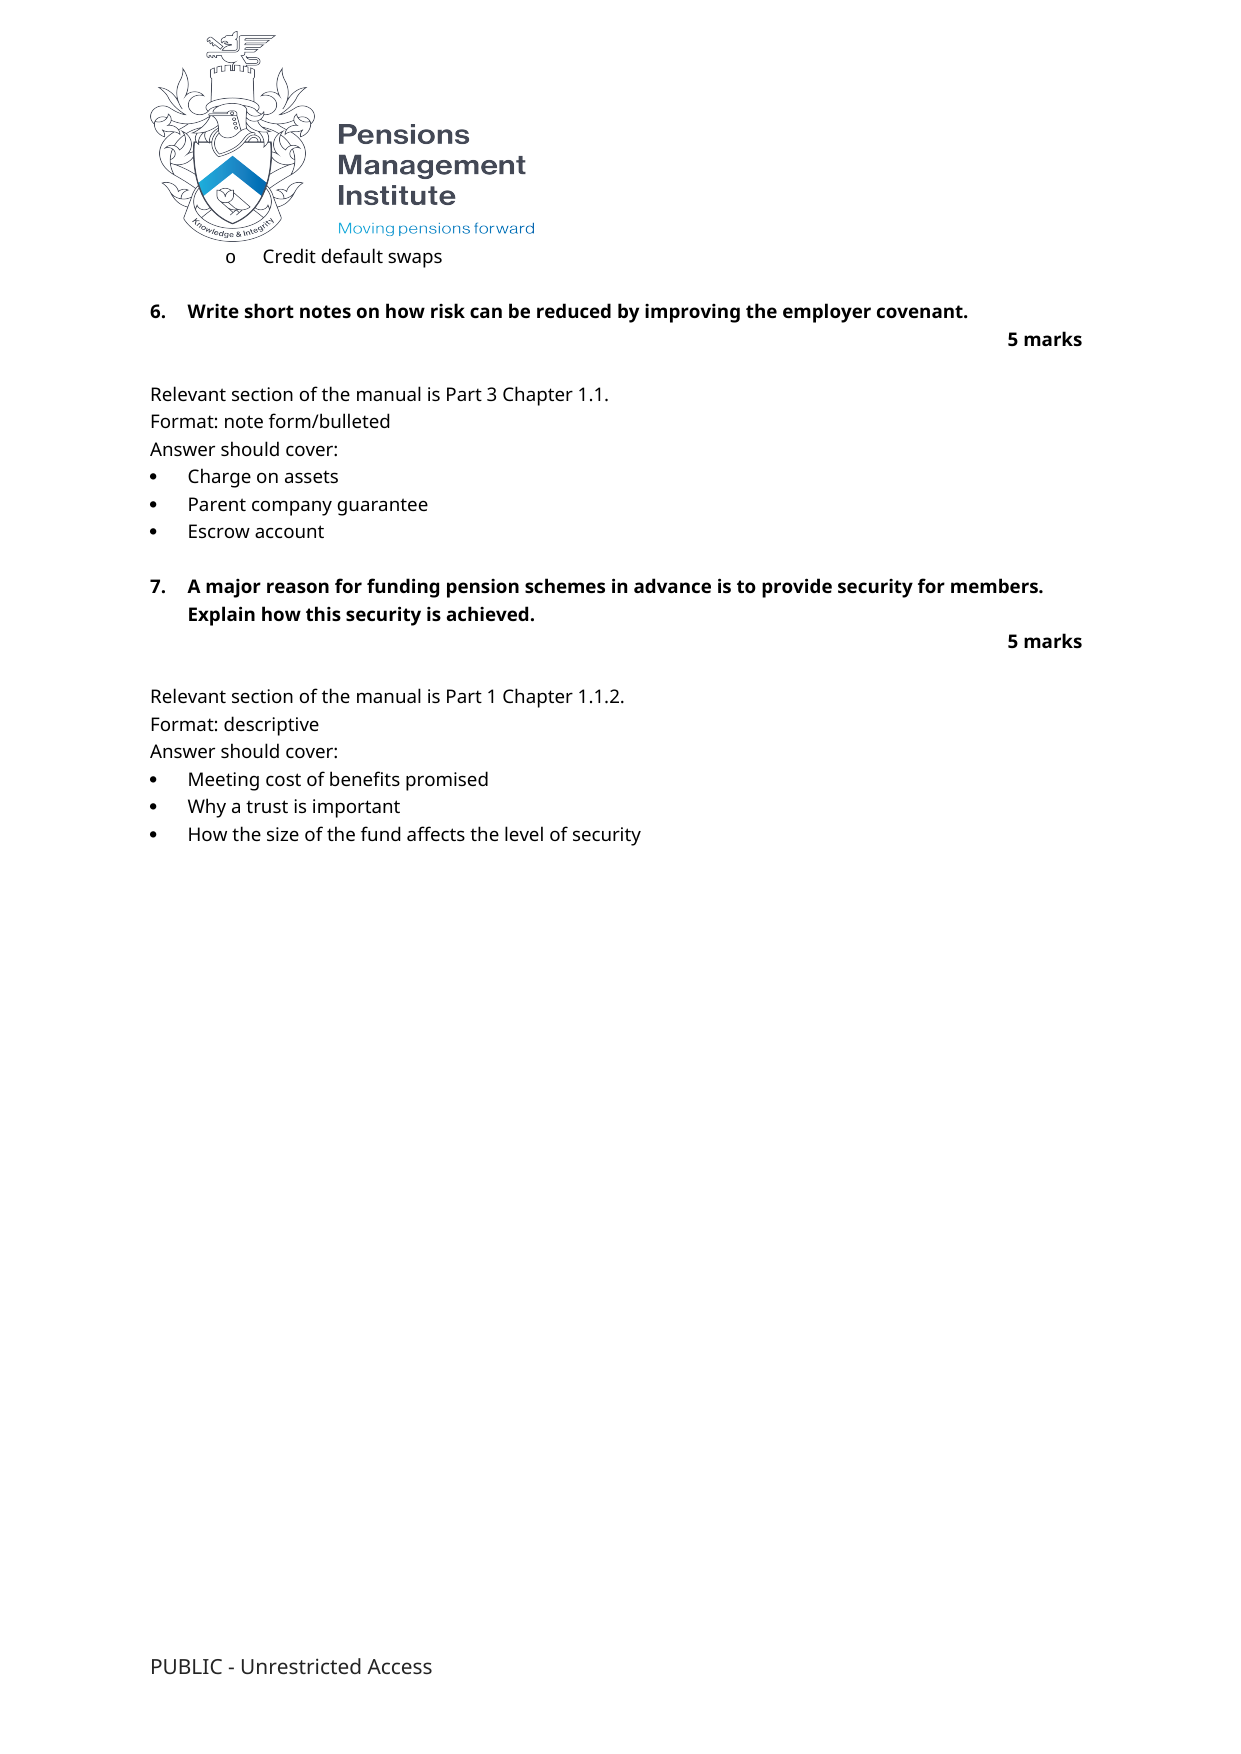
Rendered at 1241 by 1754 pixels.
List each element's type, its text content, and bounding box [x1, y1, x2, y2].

text Relevant section of the manual is Part 3 Chapter 1.1. [150, 381, 1090, 407]
list Credit default swaps [225, 150, 1090, 269]
list How the size of the fund affects the level of security [150, 821, 1090, 847]
text Answer should cover: [150, 739, 1090, 764]
picture [150, 31, 534, 242]
list Charge on assets [150, 464, 1090, 489]
text Answer should cover: [150, 436, 1090, 462]
text Relevant section of the manual is Part 1 Chapter 1.1.2. [150, 684, 1090, 709]
text Format: note form/bulleted [150, 409, 1090, 434]
list Meeting cost of benefits promised [150, 766, 1090, 792]
list Parent company guarantee [150, 491, 1090, 517]
list Escrow account [150, 519, 1090, 544]
list Why a trust is important [150, 794, 1090, 819]
list A major reason for funding pension schemes in advance is to provide security for members. [150, 574, 1090, 599]
text Format: descriptive [150, 711, 1090, 737]
text 5 marks [900, 629, 1090, 654]
list Explain how this security is achieved. [187, 601, 1090, 627]
text 5 marks [900, 326, 1090, 352]
list Write short notes on how risk can be reduced by improving the employer covenant. [150, 299, 1090, 324]
